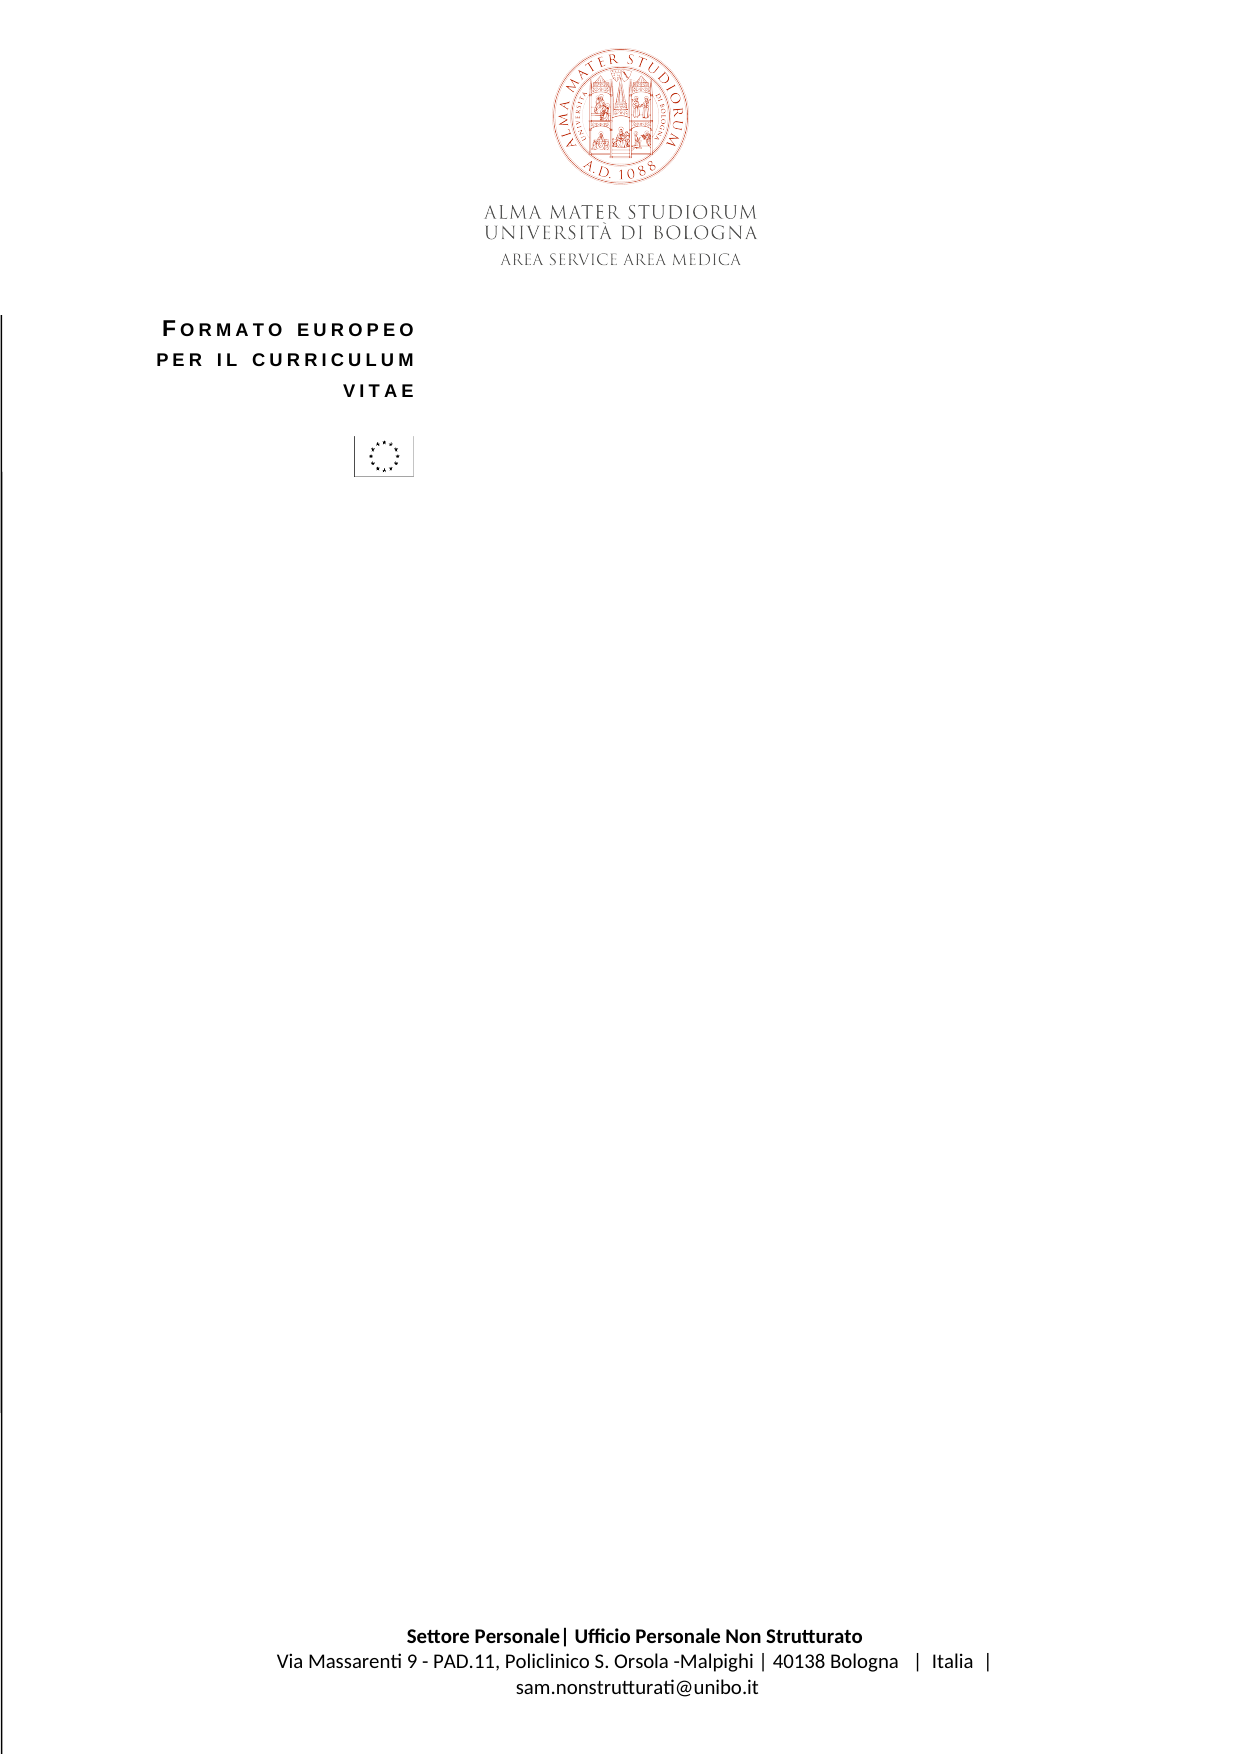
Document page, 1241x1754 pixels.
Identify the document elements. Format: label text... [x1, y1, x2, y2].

picture [369, 0, 872, 335]
table_header Formato europeo per il curriculum vitae [118, 315, 425, 1623]
picture [354, 436, 414, 477]
